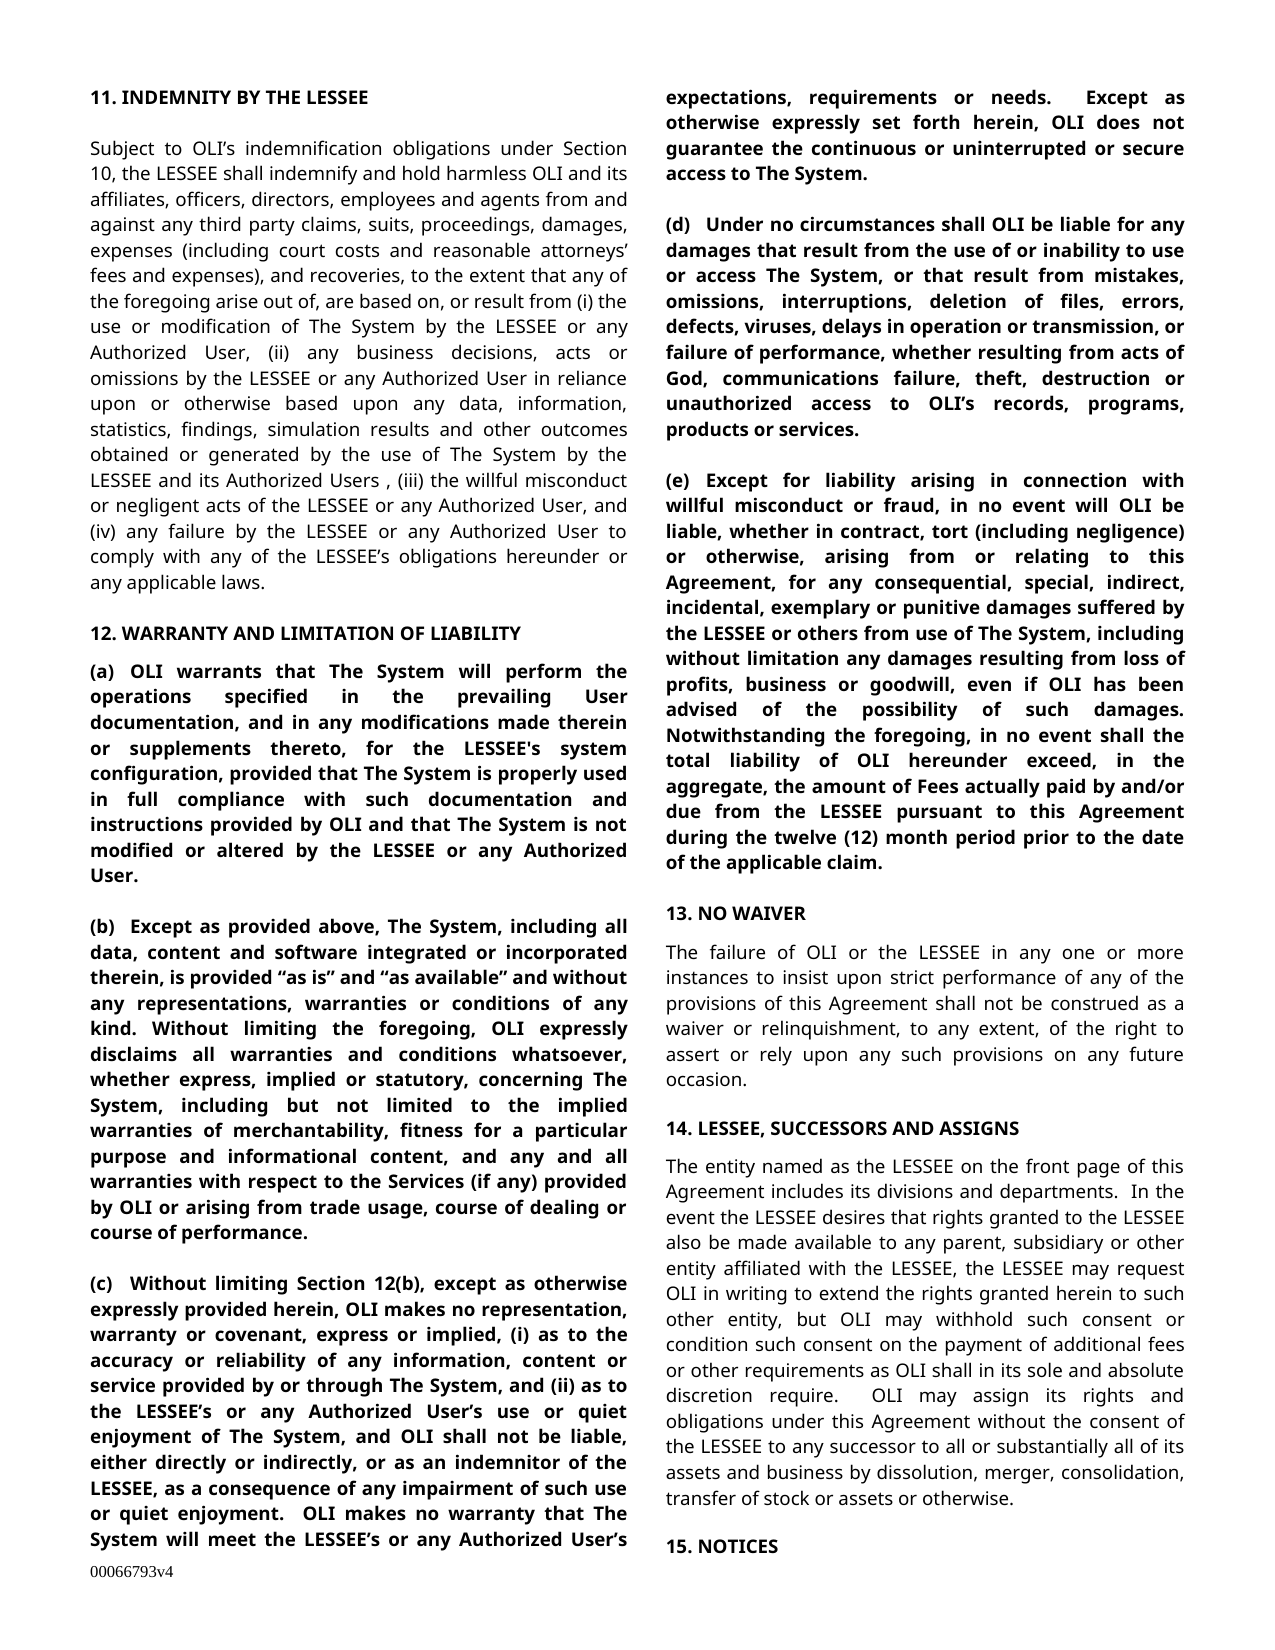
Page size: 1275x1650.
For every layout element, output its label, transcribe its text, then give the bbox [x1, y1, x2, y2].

text 12. WARRANTY AND LIMITATION OF LIABILITY [90, 620, 628, 646]
text 11. INDEMNITY BY THE LESSEE [90, 84, 628, 109]
list OLI warrants that The System will perform the operations specified in the prevailing User documentation, and in any modifications made therein or supplements thereto, for the LESSEE's system configuration, provided that The System is properly used in full compliance with such documentation and instructions provided by OLI and that The System is not modified or altered by the LESSEE or any Authorized User. [90, 658, 628, 888]
list Under no circumstances shall OLI be liable for any damages that result from the use of or inability to use or access The System, or that result from mistakes, omissions, interruptions, deletion of files, errors, defects, viruses, delays in operation or transmission, or failure of performance, whether resulting from acts of God, communications failure, theft, destruction or unauthorized access to OLI’s records, programs, products or services. [666, 212, 1185, 441]
text The failure of OLI or the LESSEE in any one or more instances to insist upon strict performance of any of the provisions of this Agreement shall not be construed as a waiver or relinquishment, to any extent, of the right to assert or rely upon any such provisions on any future occasion. [666, 939, 1185, 1092]
text Subject to OLI’s indemnification obligations under Section 10, the LESSEE shall indemnify and hold harmless OLI and its affiliates, officers, directors, employees and agents from and against any third party claims, suits, proceedings, damages, expenses (including court costs and reasonable attorneys’ fees and expenses), and recoveries, to the extent that any of the foregoing arise out of, are based on, or result from (i) the use or modification of The System by the LESSEE or any Authorized User, (ii) any business decisions, acts or omissions by the LESSEE or any Authorized User in reliance upon or otherwise based upon any data, information, statistics, findings, simulation results and other outcomes obtained or generated by the use of The System by the LESSEE and its Authorized Users , (iii) the willful misconduct or negligent acts of the LESSEE or any Authorized User, and (iv) any failure by the LESSEE or any Authorized User to comply with any of the LESSEE’s obligations hereunder or any applicable laws. [90, 135, 628, 594]
text 15. NOTICES [666, 1533, 1185, 1558]
text 14. LESSEE, SUCCESSORS AND ASSIGNS [666, 1115, 1185, 1140]
text 13. NO WAIVER [666, 901, 1185, 926]
list Without limiting Section 12(b), except as otherwise expressly provided herein, OLI makes no representation, warranty or covenant, express or implied, (i) as to the accuracy or reliability of any information, content or service provided by or through The System, and (ii) as to the LESSEE’s or any Authorized User’s use or quiet enjoyment of The System, and OLI shall not be liable, either directly or indirectly, or as an indemnitor of the LESSEE, as a consequence of any impairment of such use or quiet enjoyment. OLI makes no warranty that The System will meet the LESSEE’s or any Authorized User’s expectations, requirements or needs. Except as otherwise expressly set forth herein, OLI does not guarantee the continuous or uninterrupted or secure access to The System. [666, 84, 1185, 186]
text The entity named as the LESSEE on the front page of this Agreement includes its divisions and departments. In the event the LESSEE desires that rights granted to the LESSEE also be made available to any parent, subsidiary or other entity affiliated with the LESSEE, the LESSEE may request OLI in writing to extend the rights granted herein to such other entity, but OLI may withhold such consent or condition such consent on the payment of additional fees or other requirements as OLI shall in its sole and absolute discretion require. OLI may assign its rights and obligations under this Agreement without the consent of the LESSEE to any successor to all or substantially all of its assets and business by dissolution, merger, consolidation, transfer of stock or assets or otherwise. [666, 1153, 1185, 1510]
list Except as provided above, The System, including all data, content and software integrated or incorporated therein, is provided “as is” and “as available” and without any representations, warranties or conditions of any kind. Without limiting the foregoing, OLI expressly disclaims all warranties and conditions whatsoever, whether express, implied or statutory, concerning The System, including but not limited to the implied warranties of merchantability, fitness for a particular purpose and informational content, and any and all warranties with respect to the Services (if any) provided by OLI or arising from trade usage, course of dealing or course of performance. [90, 913, 628, 1245]
list Except for liability arising in connection with willful misconduct or fraud, in no event will OLI be liable, whether in contract, tort (including negligence) or otherwise, arising from or relating to this Agreement, for any consequential, special, indirect, incidental, exemplary or punitive damages suffered by the LESSEE or others from use of The System, including without limitation any damages resulting from loss of profits, business or goodwill, even if OLI has been advised of the possibility of such damages. Notwithstanding the foregoing, in no event shall the total liability of OLI hereunder exceed, in the aggregate, the amount of Fees actually paid by and/or due from the LESSEE pursuant to this Agreement during the twelve (12) month period prior to the date of the applicable claim. [666, 467, 1185, 875]
list Without limiting Section 12(b), except as otherwise expressly provided herein, OLI makes no representation, warranty or covenant, express or implied, (i) as to the accuracy or reliability of any information, content or service provided by or through The System, and (ii) as to the LESSEE’s or any Authorized User’s use or quiet enjoyment of The System, and OLI shall not be liable, either directly or indirectly, or as an indemnitor of the LESSEE, as a consequence of any impairment of such use or quiet enjoyment. OLI makes no warranty that The System will meet the LESSEE’s or any Authorized User’s expectations, requirements or needs. Except as otherwise expressly set forth herein, OLI does not guarantee the continuous or uninterrupted or secure access to The System. [90, 1271, 628, 1551]
